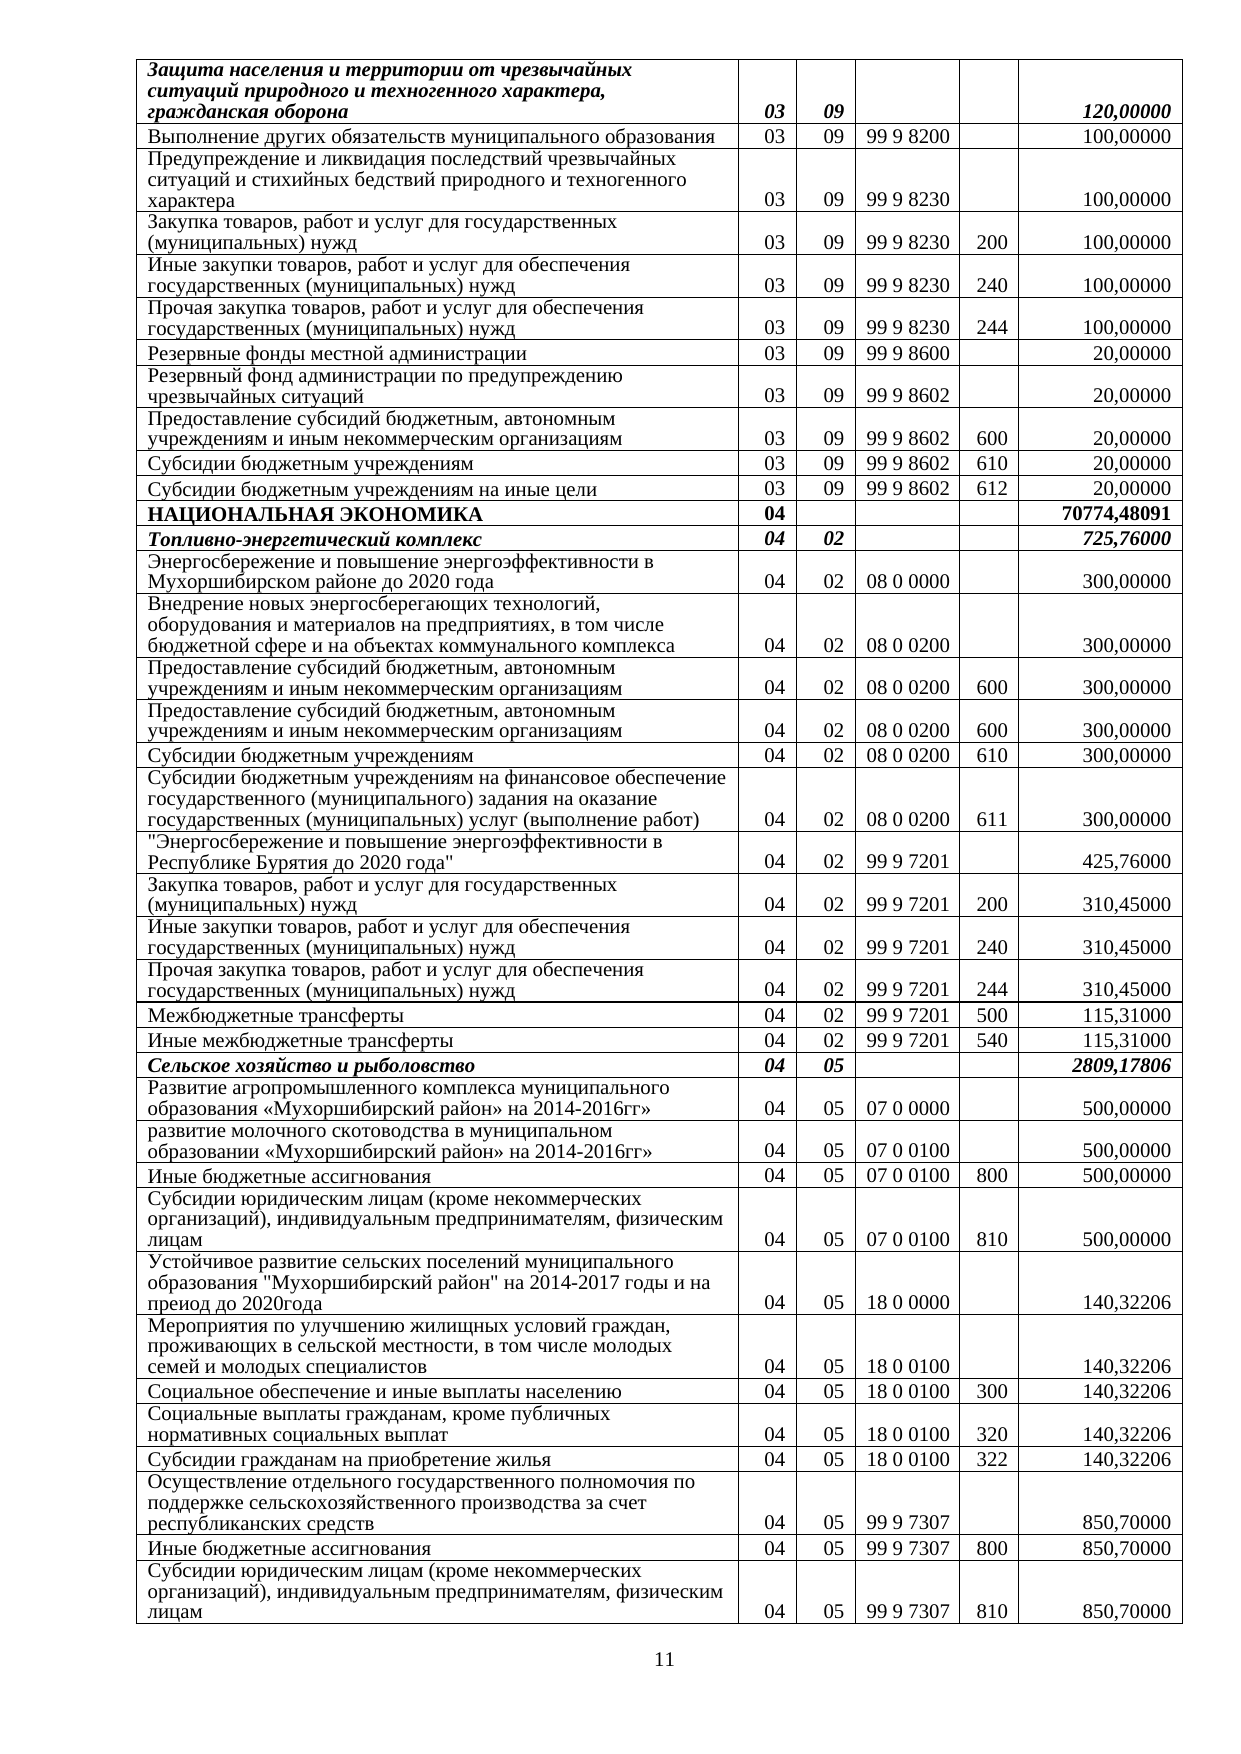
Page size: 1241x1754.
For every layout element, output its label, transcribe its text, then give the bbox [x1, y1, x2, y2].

table_cell 04 [739, 551, 796, 593]
table_cell 99 9 8600 [856, 340, 959, 364]
table_cell 18 0 0000 [856, 1252, 959, 1314]
table_cell Субсидии бюджетным учреждениям на иные цели [137, 476, 738, 500]
table_cell 20,00000 [1019, 366, 1182, 407]
table_cell 09 [797, 340, 855, 364]
table_cell 04 [739, 700, 796, 742]
table_cell 99 9 7307 [856, 1561, 959, 1623]
table_cell [960, 1472, 1018, 1534]
table_cell 140,32206 [1019, 1379, 1182, 1403]
table_cell 03 [739, 60, 796, 123]
table_cell Предупреждение и ликвидация последствий чрезвычайных ситуаций и стихийных бедствий природного и техногенного характера [137, 149, 738, 211]
table_cell [960, 149, 1018, 211]
table_cell 05 [797, 1163, 855, 1187]
table_cell 100,00000 [1019, 124, 1182, 148]
table_cell 300,00000 [1019, 551, 1182, 593]
table_cell 04 [739, 768, 796, 831]
table_cell Иные закупки товаров, работ и услуг для обеспечения государственных (муниципальных) нужд [137, 917, 738, 959]
table_cell 20,00000 [1019, 340, 1182, 364]
table_cell [856, 501, 959, 525]
table_cell Топливно-энергетический комплекс [137, 526, 738, 550]
table_cell 04 [739, 1053, 796, 1077]
table_cell Закупка товаров, работ и услуг для государственных (муниципальных) нужд [137, 874, 738, 916]
table_cell [960, 501, 1018, 525]
table_cell 02 [797, 1028, 855, 1052]
table_cell 04 [739, 874, 796, 916]
table_cell [856, 1053, 959, 1077]
table_cell Сельское хозяйство и рыболовство [137, 1053, 738, 1077]
table_cell 244 [960, 298, 1018, 339]
table_cell 03 [739, 408, 796, 450]
table_cell 200 [960, 874, 1018, 916]
table_cell [856, 60, 959, 123]
table_cell 08 0 0200 [856, 768, 959, 831]
table_cell 810 [960, 1188, 1018, 1251]
table_cell 99 9 7201 [856, 832, 959, 873]
table_cell 02 [797, 743, 855, 767]
table_cell 04 [739, 917, 796, 959]
table_cell Субсидии бюджетным учреждениям [137, 451, 738, 475]
table_cell 03 [739, 451, 796, 475]
table_cell 610 [960, 451, 1018, 475]
table_cell НАЦИОНАЛЬНАЯ ЭКОНОМИКА [137, 501, 738, 525]
table_cell 05 [797, 1078, 855, 1119]
table_cell 120,00000 [1019, 60, 1182, 123]
table_cell 08 0 0200 [856, 743, 959, 767]
table_cell 09 [797, 255, 855, 297]
table_cell 99 9 8230 [856, 212, 959, 254]
table_cell 300,00000 [1019, 743, 1182, 767]
table_cell 99 9 8200 [856, 124, 959, 148]
table_cell 99 9 7201 [856, 917, 959, 959]
table_cell 05 [797, 1252, 855, 1314]
table_cell 115,31000 [1019, 1003, 1182, 1027]
table_cell 02 [797, 832, 855, 873]
table_cell 611 [960, 768, 1018, 831]
table_cell [960, 60, 1018, 123]
table_cell 05 [797, 1379, 855, 1403]
table_cell 04 [739, 501, 796, 525]
table_cell 99 9 7201 [856, 960, 959, 1001]
table_cell Прочая закупка товаров, работ и услуг для обеспечения государственных (муниципальных) нужд [137, 960, 738, 1001]
table_cell Субсидии гражданам на приобретение жилья [137, 1447, 738, 1471]
table_cell 03 [739, 255, 796, 297]
table_cell 322 [960, 1447, 1018, 1471]
table_cell 99 9 7307 [856, 1535, 959, 1559]
table_cell 04 [739, 1447, 796, 1471]
table_cell 310,45000 [1019, 917, 1182, 959]
table_cell 810 [960, 1561, 1018, 1623]
table_cell 05 [797, 1315, 855, 1378]
table_cell Защита населения и территории от чрезвычайных ситуаций природного и техногенного характера, гражданская оборона [137, 60, 738, 123]
table_cell 70774,48091 [1019, 501, 1182, 525]
table_cell [960, 526, 1018, 550]
table_cell 18 0 0100 [856, 1404, 959, 1446]
table_cell 310,45000 [1019, 960, 1182, 1001]
table_cell Иные бюджетные ассигнования [137, 1163, 738, 1187]
table_cell 02 [797, 551, 855, 593]
table_cell 600 [960, 700, 1018, 742]
table_cell 18 0 0100 [856, 1315, 959, 1378]
table_cell 02 [797, 1003, 855, 1027]
table_cell Устойчивое развитие сельских поселений муниципального образования "Мухоршибирский район" на 2014-2017 годы и на преиод до 2020года [137, 1252, 738, 1314]
table_cell 05 [797, 1053, 855, 1077]
table_cell 99 9 7307 [856, 1472, 959, 1534]
table_cell [960, 1252, 1018, 1314]
table_cell Выполнение других обязательств муниципального образования [137, 124, 738, 148]
table_cell [960, 1053, 1018, 1077]
table_cell 310,45000 [1019, 874, 1182, 916]
table_cell 05 [797, 1561, 855, 1623]
table_cell Прочая закупка товаров, работ и услуг для обеспечения государственных (муниципальных) нужд [137, 298, 738, 339]
table_cell [960, 340, 1018, 364]
table_cell 02 [797, 658, 855, 699]
table_cell Предоставление субсидий бюджетным, автономным учреждениям и иным некоммерческим организациям [137, 408, 738, 450]
table_cell 04 [739, 1163, 796, 1187]
table_cell 18 0 0100 [856, 1447, 959, 1471]
table_cell 300 [960, 1379, 1018, 1403]
table_cell 03 [739, 212, 796, 254]
table_cell 07 0 0000 [856, 1078, 959, 1119]
table_cell Субсидии бюджетным учреждениям на финансовое обеспечение государственного (муниципального) задания на оказание государственных (муниципальных) услуг (выполнение работ) [137, 768, 738, 831]
table_cell 725,76000 [1019, 526, 1182, 550]
table_cell Развитие агропромышленного комплекса муниципального образования «Мухоршибирский район» на 2014-2016гг» [137, 1078, 738, 1119]
table_cell 20,00000 [1019, 408, 1182, 450]
table_cell 03 [739, 149, 796, 211]
table_cell 300,00000 [1019, 658, 1182, 699]
table_cell 500,00000 [1019, 1163, 1182, 1187]
table_cell Энергосбережение и повышение энергоэффективности в Мухоршибирском районе до 2020 года [137, 551, 738, 593]
table_cell 99 9 8602 [856, 451, 959, 475]
table_cell 140,32206 [1019, 1252, 1182, 1314]
table_cell 140,32206 [1019, 1447, 1182, 1471]
table_cell 20,00000 [1019, 451, 1182, 475]
table_cell Субсидии бюджетным учреждениям [137, 743, 738, 767]
table_cell 140,32206 [1019, 1315, 1182, 1378]
table_cell 18 0 0100 [856, 1379, 959, 1403]
table_cell 100,00000 [1019, 212, 1182, 254]
table_cell 03 [739, 298, 796, 339]
table_cell Резервные фонды местной администрации [137, 340, 738, 364]
table_cell Субсидии юридическим лицам (кроме некоммерческих организаций), индивидуальным предпринимателям, физическим лицам [137, 1188, 738, 1251]
table_cell 850,70000 [1019, 1472, 1182, 1534]
table_cell [960, 832, 1018, 873]
table_cell 500,00000 [1019, 1078, 1182, 1119]
table_cell "Энергосбережение и повышение энергоэффективности в Республике Бурятия до 2020 года" [137, 832, 738, 873]
table_cell 02 [797, 917, 855, 959]
table_cell 03 [739, 124, 796, 148]
table_cell 04 [739, 1003, 796, 1027]
table_cell 100,00000 [1019, 255, 1182, 297]
table_cell [960, 594, 1018, 657]
table_cell 02 [797, 960, 855, 1001]
table_cell 800 [960, 1535, 1018, 1559]
table_cell [797, 501, 855, 525]
table_cell 240 [960, 255, 1018, 297]
table_cell 99 9 8230 [856, 298, 959, 339]
table_cell 04 [739, 594, 796, 657]
table_cell 100,00000 [1019, 298, 1182, 339]
table_cell 04 [739, 1121, 796, 1162]
table_cell Осуществление отдельного государственного полномочия по поддержке сельскохозяйственного производства за счет республиканских средств [137, 1472, 738, 1534]
table_cell [960, 1078, 1018, 1119]
table_cell 99 9 8602 [856, 366, 959, 407]
table_cell Внедрение новых энергосберегающих технологий, оборудования и материалов на предприятиях, в том числе бюджетной сфере и на объектах коммунального комплекса [137, 594, 738, 657]
table_cell 300,00000 [1019, 594, 1182, 657]
table_cell Межбюджетные трансферты [137, 1003, 738, 1027]
table_cell Социальное обеспечение и иные выплаты населению [137, 1379, 738, 1403]
table_cell 240 [960, 917, 1018, 959]
table_cell 04 [739, 832, 796, 873]
table_cell 200 [960, 212, 1018, 254]
table_cell [960, 366, 1018, 407]
table_cell 05 [797, 1535, 855, 1559]
table_cell 04 [739, 1315, 796, 1378]
table_cell 07 0 0100 [856, 1121, 959, 1162]
table_cell 100,00000 [1019, 149, 1182, 211]
table_cell 115,31000 [1019, 1028, 1182, 1052]
table_cell 610 [960, 743, 1018, 767]
table_cell 140,32206 [1019, 1404, 1182, 1446]
table_cell 02 [797, 700, 855, 742]
table_cell 244 [960, 960, 1018, 1001]
table_cell 08 0 0200 [856, 594, 959, 657]
table_cell 02 [797, 526, 855, 550]
table_cell 600 [960, 658, 1018, 699]
table_cell 540 [960, 1028, 1018, 1052]
table_cell 99 9 7201 [856, 1028, 959, 1052]
table_cell 04 [739, 1252, 796, 1314]
table_cell 05 [797, 1447, 855, 1471]
table_cell 09 [797, 366, 855, 407]
table_cell Иные межбюджетные трансферты [137, 1028, 738, 1052]
table_cell 04 [739, 1379, 796, 1403]
table_cell 04 [739, 960, 796, 1001]
table_cell 800 [960, 1163, 1018, 1187]
table_cell 300,00000 [1019, 700, 1182, 742]
table_cell 02 [797, 768, 855, 831]
table_cell 09 [797, 60, 855, 123]
table_cell Мероприятия по улучшению жилищных условий граждан, проживающих в сельской местности, в том числе молодых семей и молодых специалистов [137, 1315, 738, 1378]
table_cell 09 [797, 212, 855, 254]
table_cell 04 [739, 1472, 796, 1534]
table_cell 05 [797, 1121, 855, 1162]
table_cell Предоставление субсидий бюджетным, автономным учреждениям и иным некоммерческим организациям [137, 658, 738, 699]
table_cell Субсидии юридическим лицам (кроме некоммерческих организаций), индивидуальным предпринимателям, физическим лицам [137, 1561, 738, 1623]
table_cell 300,00000 [1019, 768, 1182, 831]
table_cell 04 [739, 1188, 796, 1251]
table_cell 99 9 7201 [856, 1003, 959, 1027]
table_cell 09 [797, 476, 855, 500]
table_cell развитие молочного скотоводства в муниципальном образовании «Мухоршибирский район» на 2014-2016гг» [137, 1121, 738, 1162]
table_cell 03 [739, 340, 796, 364]
table_cell 05 [797, 1472, 855, 1534]
table_cell 04 [739, 1404, 796, 1446]
table_cell 07 0 0100 [856, 1188, 959, 1251]
table_cell 500,00000 [1019, 1188, 1182, 1251]
table_cell Предоставление субсидий бюджетным, автономным учреждениям и иным некоммерческим организациям [137, 700, 738, 742]
table_cell 425,76000 [1019, 832, 1182, 873]
table_cell [856, 526, 959, 550]
table_cell 500,00000 [1019, 1121, 1182, 1162]
table_cell 09 [797, 124, 855, 148]
table_cell [960, 124, 1018, 148]
table_cell 05 [797, 1404, 855, 1446]
table_cell 04 [739, 743, 796, 767]
table_cell Закупка товаров, работ и услуг для государственных (муниципальных) нужд [137, 212, 738, 254]
table_cell 02 [797, 594, 855, 657]
table_cell 03 [739, 476, 796, 500]
table_cell 08 0 0200 [856, 700, 959, 742]
table_cell 07 0 0100 [856, 1163, 959, 1187]
table_cell 03 [739, 366, 796, 407]
table_cell 850,70000 [1019, 1561, 1182, 1623]
table_cell 2809,17806 [1019, 1053, 1182, 1077]
table_cell 500 [960, 1003, 1018, 1027]
table_cell 09 [797, 408, 855, 450]
table_cell 99 9 8602 [856, 476, 959, 500]
table_cell 05 [797, 1188, 855, 1251]
table_cell 04 [739, 526, 796, 550]
table_cell Иные закупки товаров, работ и услуг для обеспечения государственных (муниципальных) нужд [137, 255, 738, 297]
table_cell 08 0 0200 [856, 658, 959, 699]
table_cell 850,70000 [1019, 1535, 1182, 1559]
table_cell 02 [797, 874, 855, 916]
table_cell [960, 1121, 1018, 1162]
table_cell Иные бюджетные ассигнования [137, 1535, 738, 1559]
table_cell 09 [797, 298, 855, 339]
table_cell 09 [797, 451, 855, 475]
table_cell 04 [739, 658, 796, 699]
table_cell 99 9 8602 [856, 408, 959, 450]
table_cell 600 [960, 408, 1018, 450]
table_cell 04 [739, 1535, 796, 1559]
table_cell 08 0 0000 [856, 551, 959, 593]
table_cell 320 [960, 1404, 1018, 1446]
table_cell [960, 551, 1018, 593]
table_cell Резервный фонд администрации по предупреждению чрезвычайных ситуаций [137, 366, 738, 407]
table_cell 99 9 8230 [856, 255, 959, 297]
table_cell 99 9 7201 [856, 874, 959, 916]
table_cell [960, 1315, 1018, 1378]
table_cell 612 [960, 476, 1018, 500]
table_cell 04 [739, 1561, 796, 1623]
table_cell 99 9 8230 [856, 149, 959, 211]
table_cell 04 [739, 1028, 796, 1052]
table_cell 04 [739, 1078, 796, 1119]
table_cell 20,00000 [1019, 476, 1182, 500]
table_cell 09 [797, 149, 855, 211]
table_cell Социальные выплаты гражданам, кроме публичных нормативных социальных выплат [137, 1404, 738, 1446]
